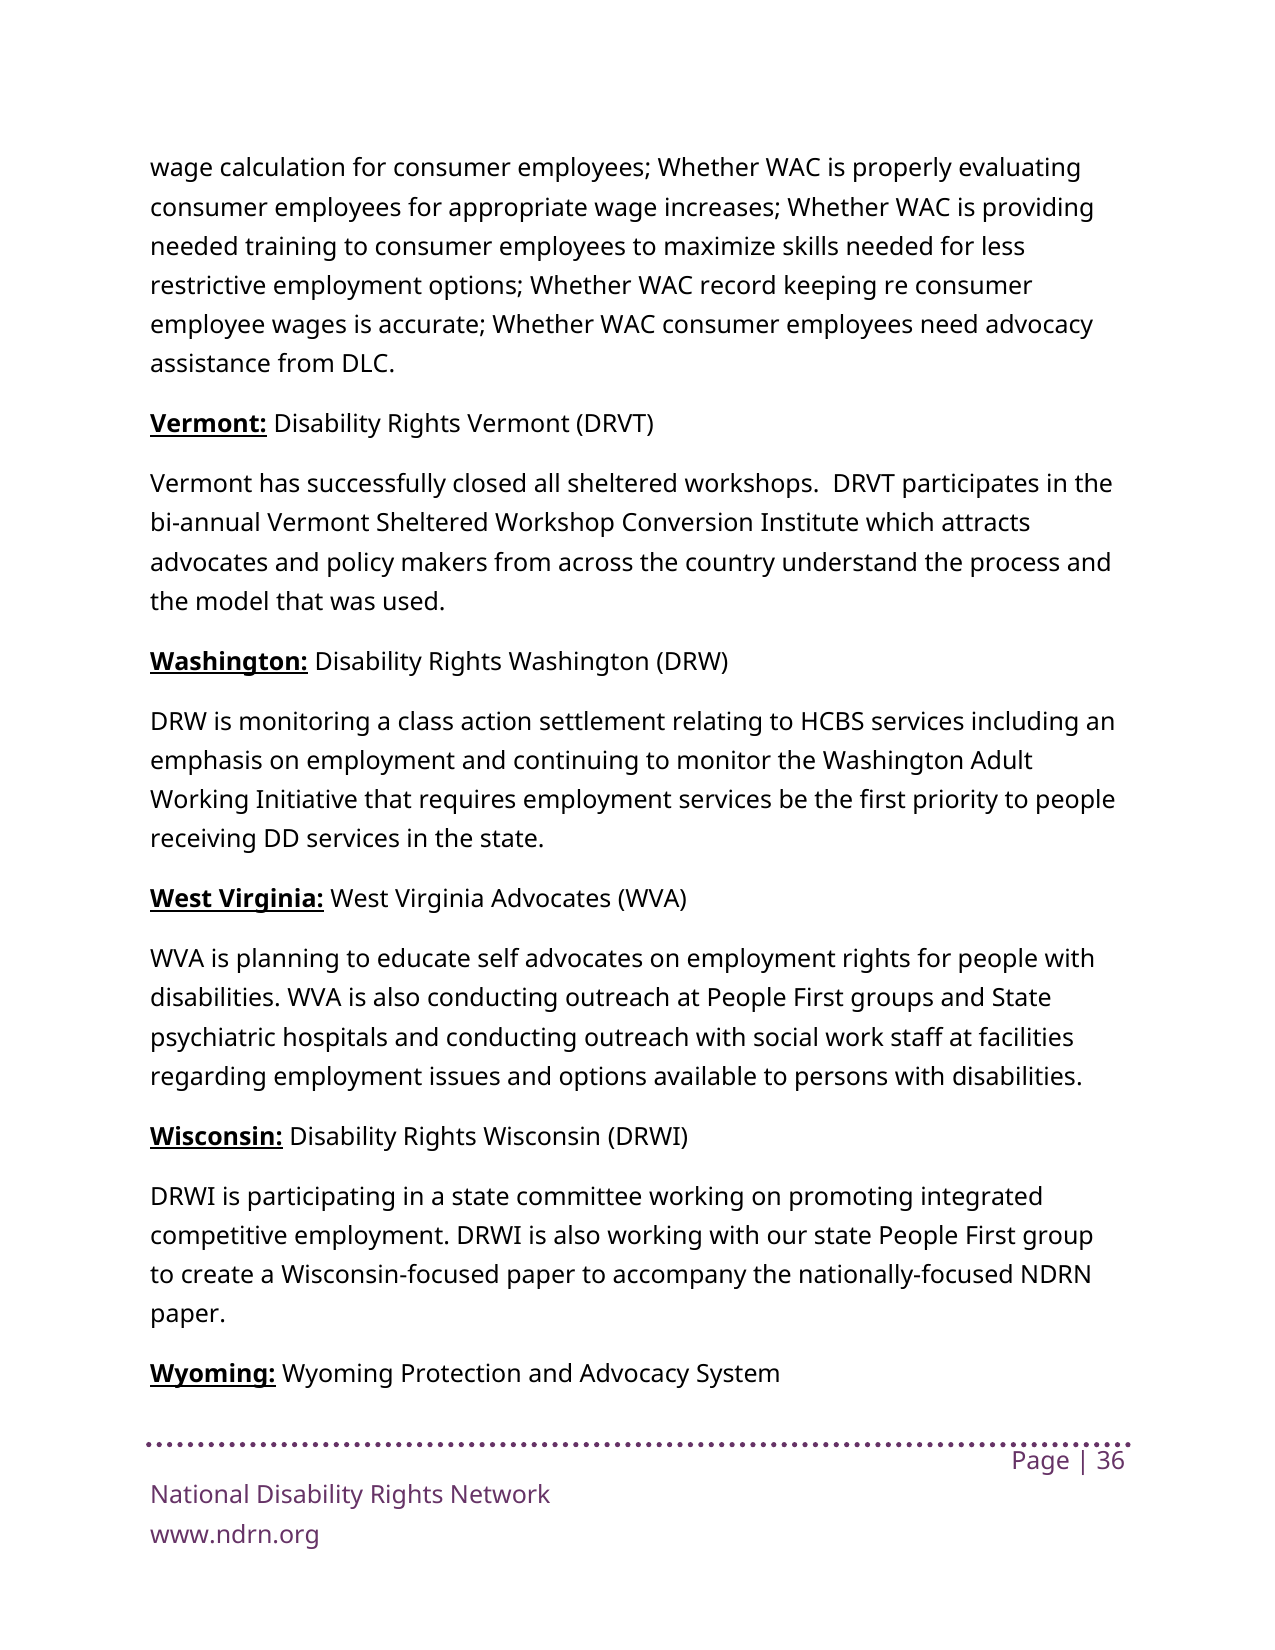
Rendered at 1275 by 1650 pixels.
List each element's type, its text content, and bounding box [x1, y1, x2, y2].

text Wisconsin: Disability Rights Wisconsin (DRWI) [150, 1118, 1125, 1152]
text Vermont: Disability Rights Vermont (DRVT) [150, 406, 1125, 440]
text West Virginia: West Virginia Advocates (WVA) [150, 881, 1125, 915]
text DRWI is participating in a state committee working on promoting integrated competitive employment. DRWI is also working with our state People First group to create a Wisconsin-focused paper to accompany the nationally-focused NDRN paper. [150, 1178, 1125, 1330]
text WVA is planning to educate self advocates on employment rights for people with disabilities. WVA is also conducting outreach at People First groups and State psychiatric hospitals and conducting outreach with social work staff at facilities regarding employment issues and options available to persons with disabilities. [150, 941, 1125, 1092]
text Washington: Disability Rights Washington (DRW) [150, 643, 1125, 677]
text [150, 150, 1125, 380]
text Vermont has successfully closed all sheltered workshops. DRVT participates in the bi-annual Vermont Sheltered Workshop Conversion Institute which attracts advocates and policy makers from across the country understand the process and the model that was used. [150, 466, 1125, 617]
text DRW is monitoring a class action settlement relating to HCBS services including an emphasis on employment and continuing to monitor the Washington Adult Working Initiative that requires employment services be the first priority to people receiving DD services in the state. [150, 703, 1125, 855]
text Wyoming: Wyoming Protection and Advocacy System [150, 1356, 1125, 1390]
